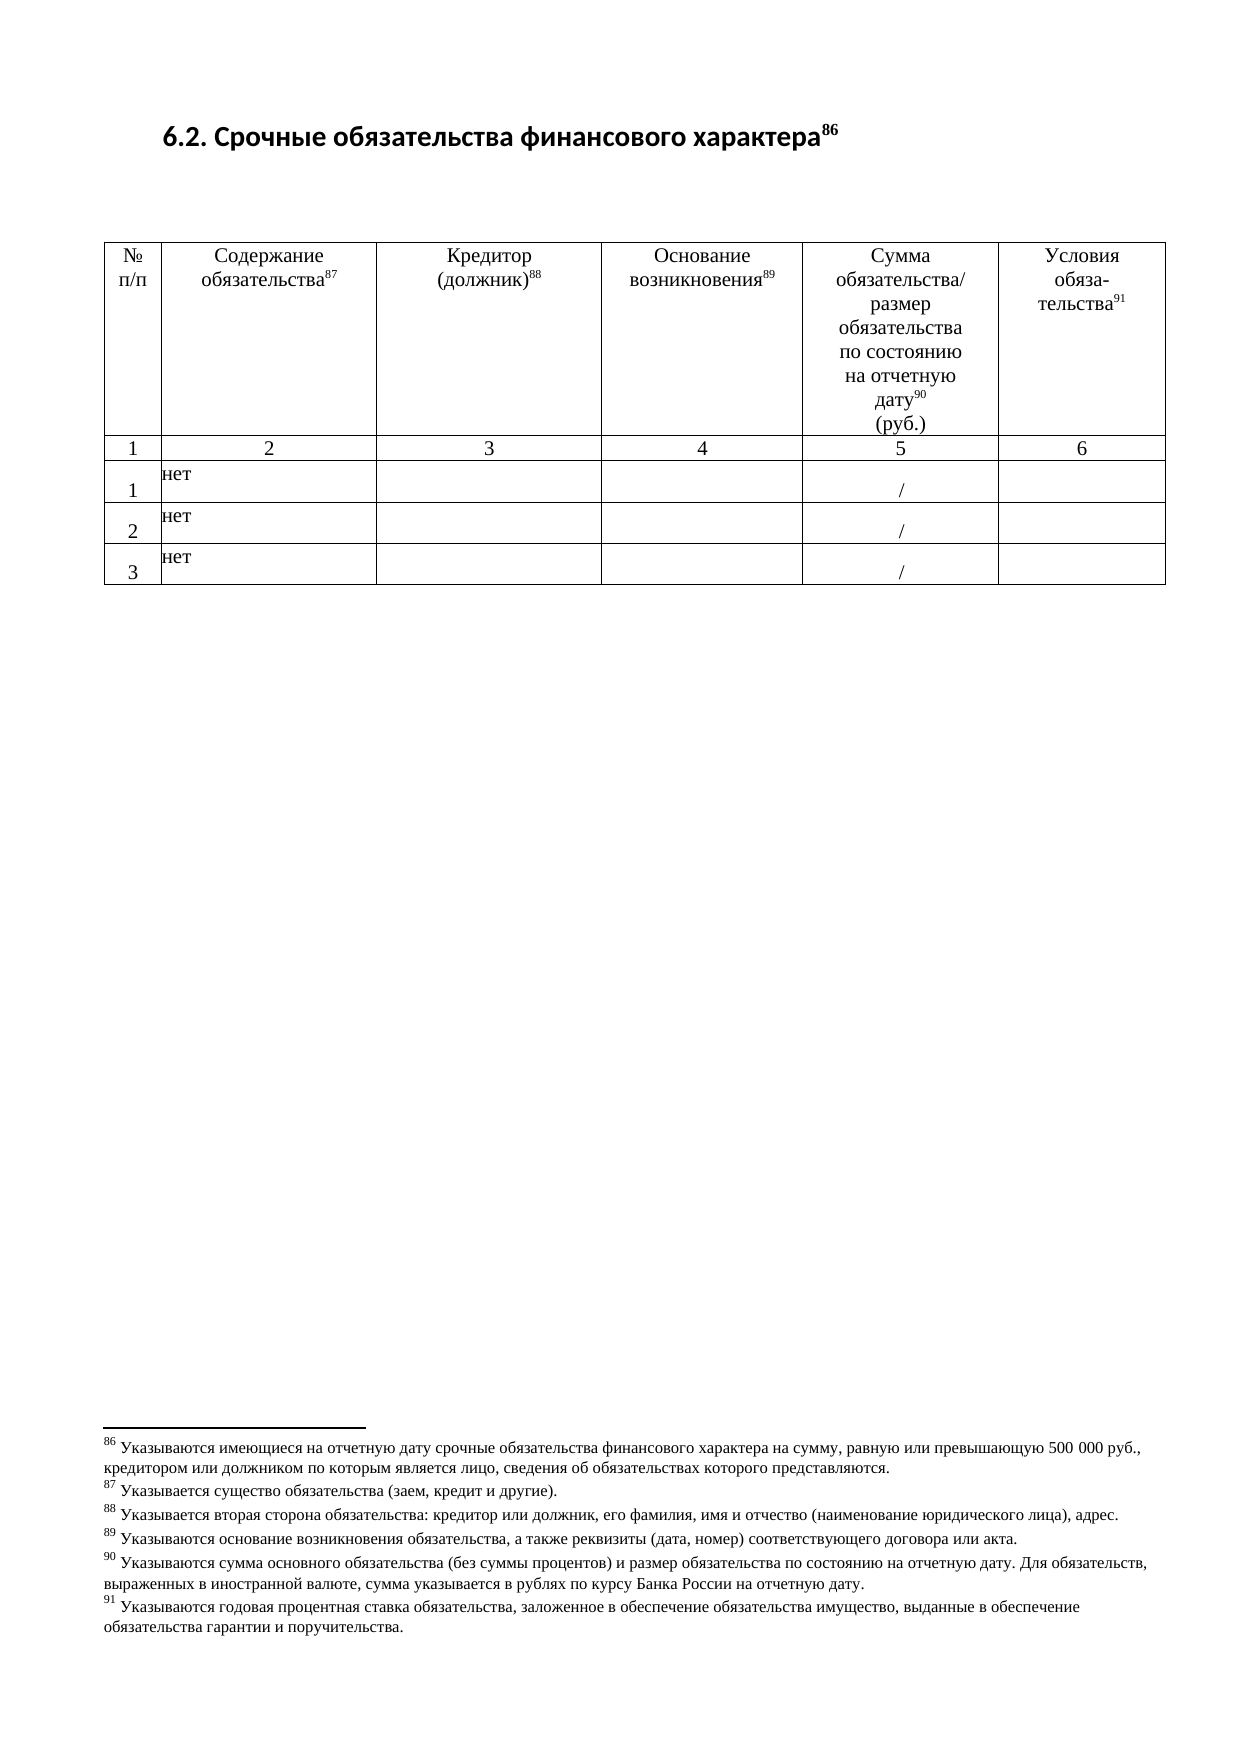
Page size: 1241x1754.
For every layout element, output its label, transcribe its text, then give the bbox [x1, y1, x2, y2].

table_cell 3 [377, 436, 601, 460]
table_cell [803, 544, 894, 584]
table_header № п/п [105, 243, 161, 435]
table_cell [377, 461, 601, 502]
table_cell 5 [803, 436, 998, 460]
table_cell [602, 461, 802, 502]
table_cell [909, 461, 998, 502]
table_cell / [894, 503, 909, 543]
table_cell [602, 503, 802, 543]
table_cell [602, 544, 802, 584]
table_header Условия обяза- тельства [999, 243, 1165, 435]
table_cell нет [162, 544, 376, 584]
table_cell [909, 503, 998, 543]
table_cell [377, 544, 601, 584]
table_header Кредитор (должник) [377, 243, 601, 435]
text 6.2. Срочные обязательства финансового характера [103, 118, 1152, 154]
table_cell [999, 503, 1165, 543]
table_cell [803, 503, 894, 543]
table_header Основание возникновения [602, 243, 802, 435]
table_cell 2 [162, 436, 376, 460]
table_cell 1 [105, 436, 161, 460]
table_cell 2 [105, 503, 161, 543]
table_cell [999, 461, 1165, 502]
table_cell [377, 503, 601, 543]
table_cell [999, 544, 1165, 584]
table_cell [803, 461, 894, 502]
table_header Сумма обязательства/ размер обязательства по состоянию на отчетную дату (руб.) [803, 243, 998, 435]
table_cell [909, 544, 998, 584]
table_cell / [894, 544, 909, 584]
table_cell / [894, 461, 909, 502]
table_cell нет [162, 503, 376, 543]
table_cell нет [162, 461, 376, 502]
table_cell 6 [999, 436, 1165, 460]
table_header Содержание обязательства [162, 243, 376, 435]
table_cell 3 [105, 544, 161, 584]
table_cell 4 [602, 436, 802, 460]
table_cell 1 [105, 461, 161, 502]
